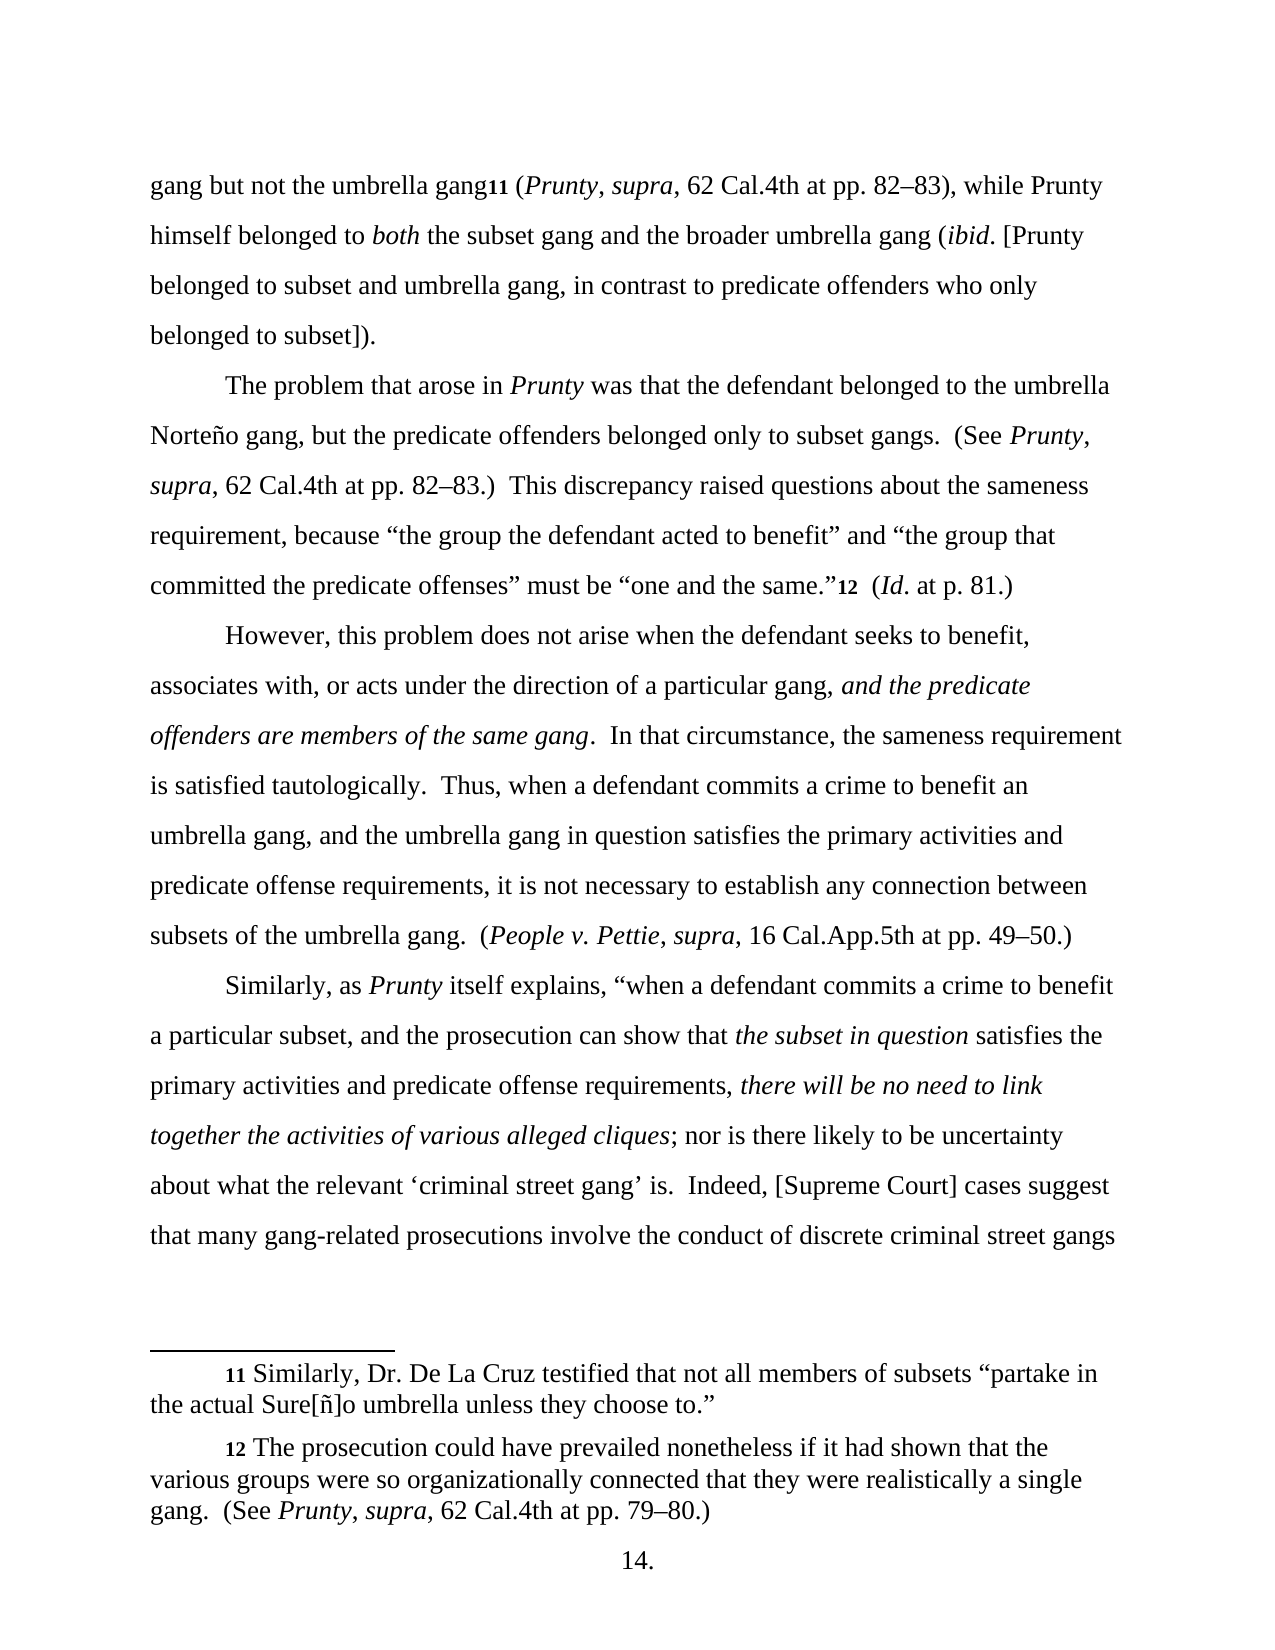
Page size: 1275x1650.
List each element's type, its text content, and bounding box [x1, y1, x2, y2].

text However, this problem does not arise when the defendant seeks to benefit, associates with, or acts under the direction of a particular gang, and the predicate offenders are members of the same gang. In that circumstance, the sameness requirement is satisfied tautologically. Thus, when a defendant commits a crime to benefit an umbrella gang, and the umbrella gang in question satisfies the primary activities and predicate offense requirements, it is not necessary to establish any connection between subsets of the umbrella gang. (People v. Pettie, supra, 16 Cal.App.5th at pp. 49–50.) [150, 600, 1125, 950]
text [150, 950, 1125, 1250]
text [150, 150, 1125, 350]
text The problem that arose in Prunty was that the defendant belonged to the umbrella Norteño gang, but the predicate offenders belonged only to subset gangs. (See Prunty, supra, 62 Cal.4th at pp. 82–83.) This discrepancy raised questions about the sameness requirement, because “the group the defendant acted to benefit” and “the group that committed the predicate offenses” must be “one and the same.” (Id. at p. 81.) [150, 350, 1125, 600]
